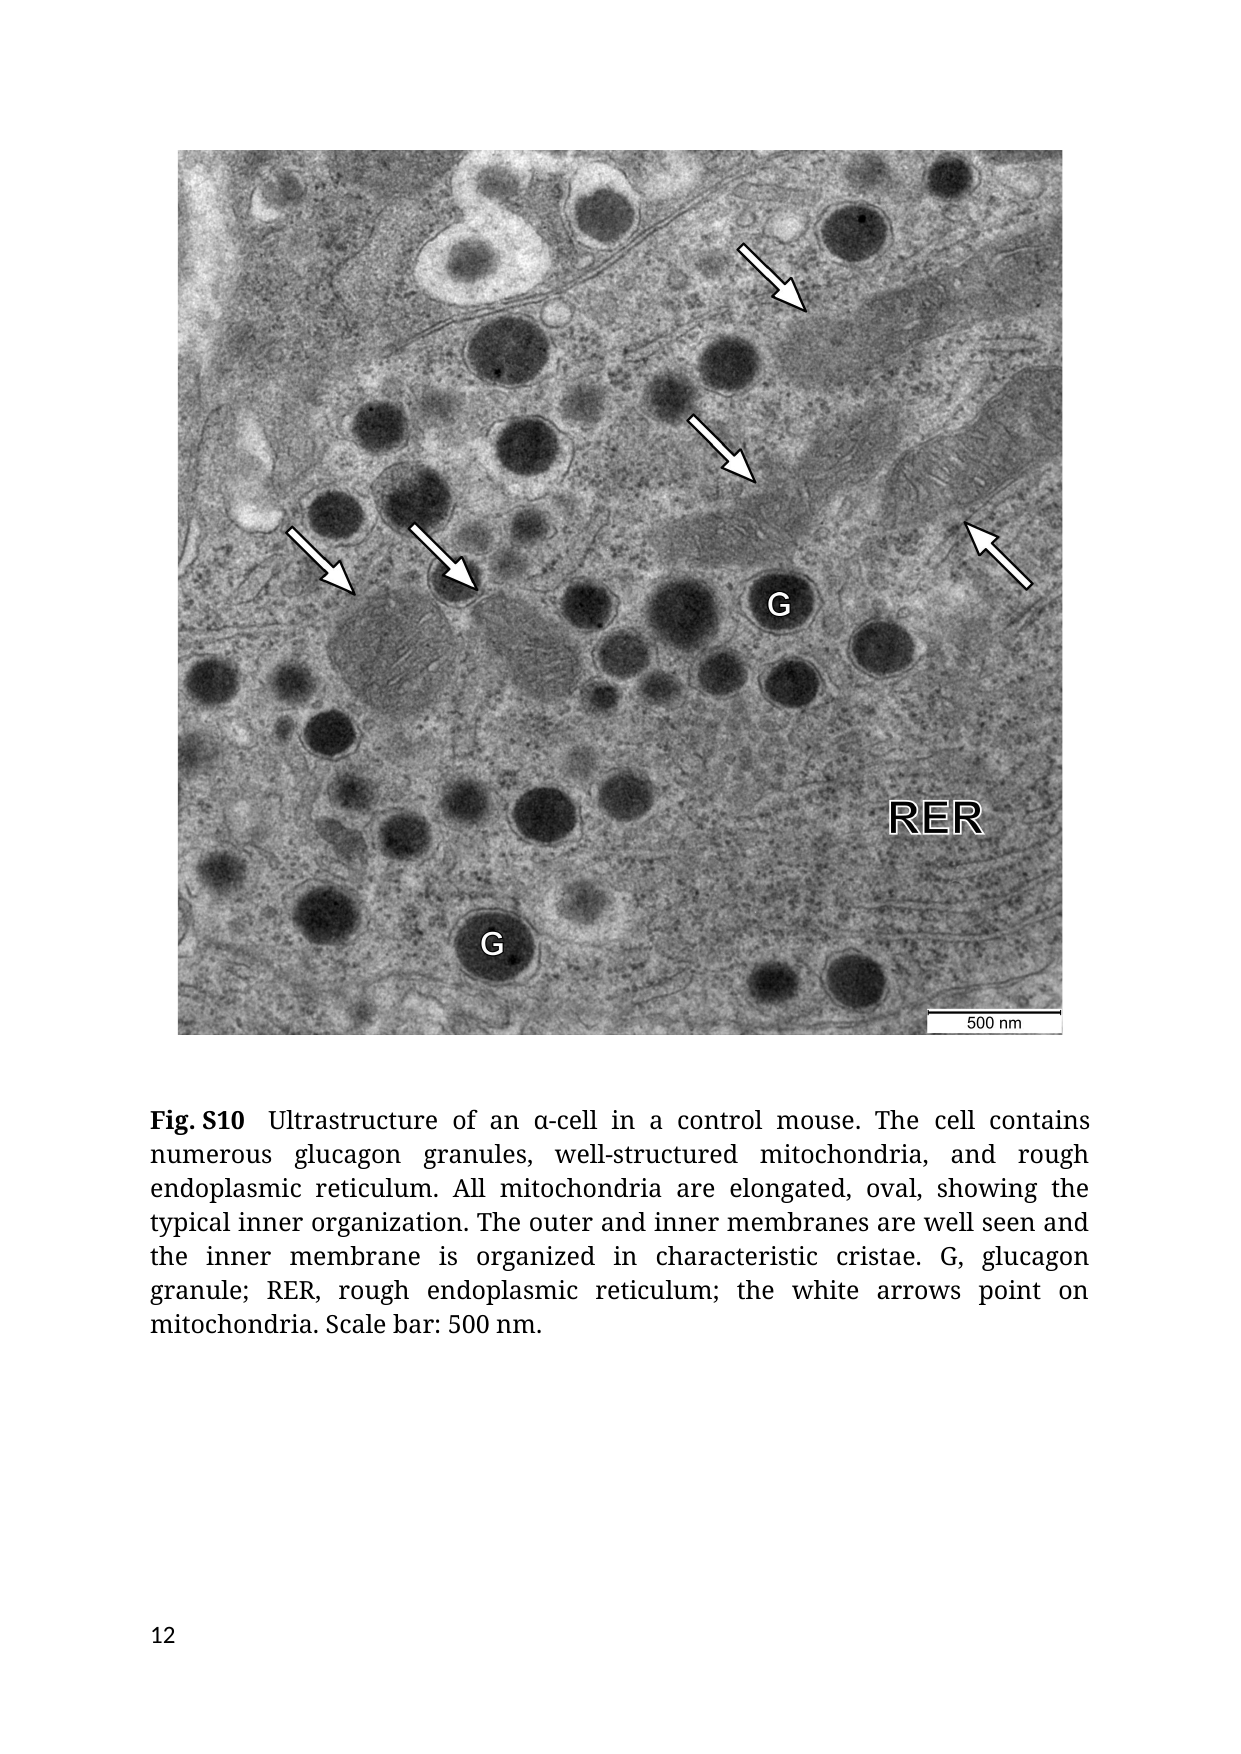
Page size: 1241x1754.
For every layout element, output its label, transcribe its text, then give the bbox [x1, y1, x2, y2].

picture [177, 150, 1063, 1035]
text Fig. S10 Ultrastructure of an α-cell in a control mouse. The cell contains numerous glucagon granules, well-structured mitochondria, and rough endoplasmic reticulum. All mitochondria are elongated, oval, showing the typical inner organization. The outer and inner membranes are well seen and the inner membrane is organized in characteristic cristae. G, glucagon granule; RER, rough endoplasmic reticulum; the white arrows point on mitochondria. Scale bar: 500 nm. [150, 1102, 1090, 1341]
